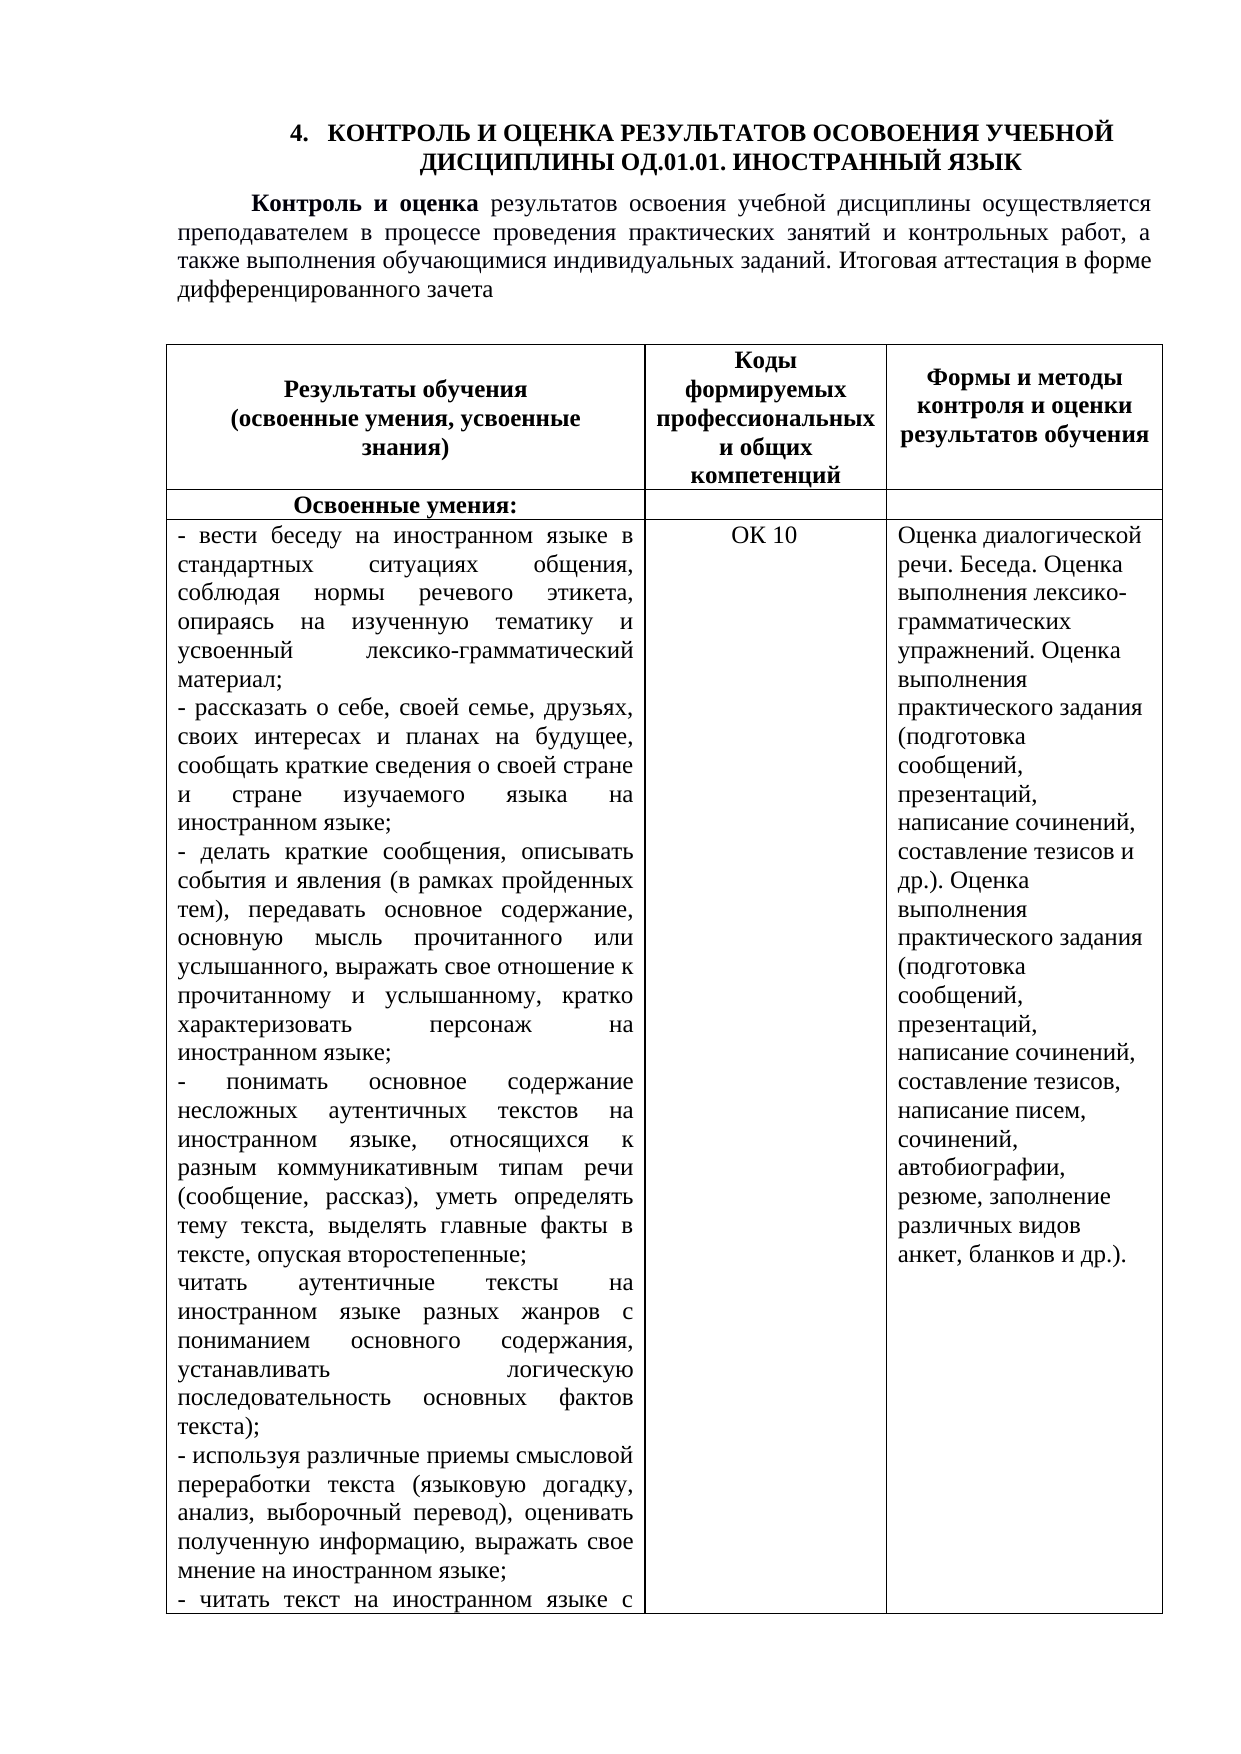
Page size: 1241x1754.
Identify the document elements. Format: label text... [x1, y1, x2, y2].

list КОНТРОЛЬ И ОЦЕНКА РЕЗУЛЬТАТОВ ОСОВОЕНИЯ УЧЕБНОЙ ДИСЦИПЛИНЫ ОД.01.01. ИНОСТРАННЫЙ ЯЗЫК [252, 118, 1152, 176]
table_cell Освоенные умения: [167, 490, 644, 519]
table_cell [887, 520, 1162, 1612]
table_header Коды формируемых профессиональных и общих компетенций [646, 345, 886, 489]
table_cell [646, 490, 886, 519]
table_cell ОК 10 [646, 520, 886, 1612]
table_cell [167, 520, 644, 1612]
table_header Результаты обучения (освоенные умения, усвоенные знания) [167, 345, 644, 489]
table_header Формы и методы контроля и оценки результатов обучения [887, 345, 1162, 489]
text Контроль и оценка результатов освоения учебной дисциплины осуществляется преподавателем в процессе проведения практических занятий и контрольных работ, а также выполнения обучающимися индивидуальных заданий. Итоговая аттестация в форме дифференцированного зачета [177, 188, 1152, 303]
table_cell [887, 490, 1162, 519]
